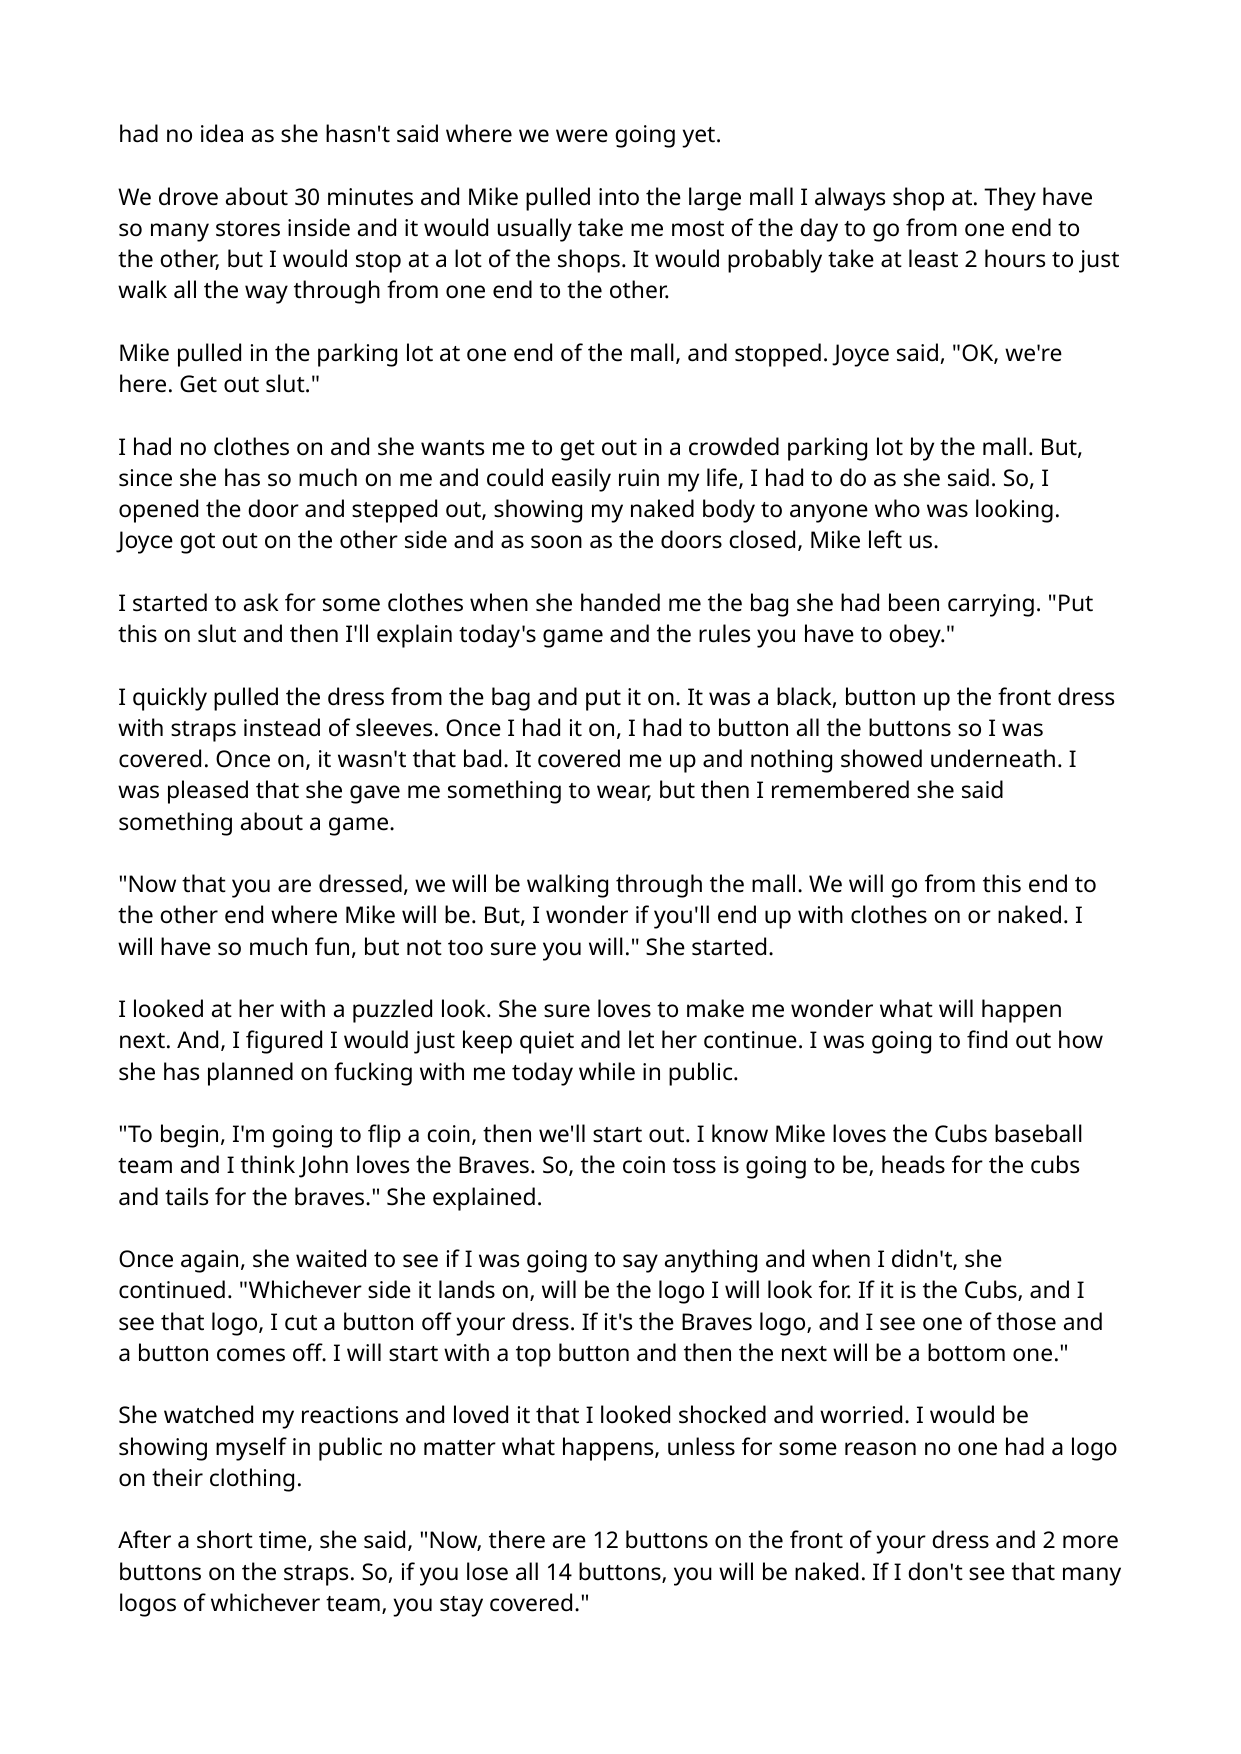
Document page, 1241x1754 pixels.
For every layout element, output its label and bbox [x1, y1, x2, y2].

text [118, 118, 1122, 1618]
